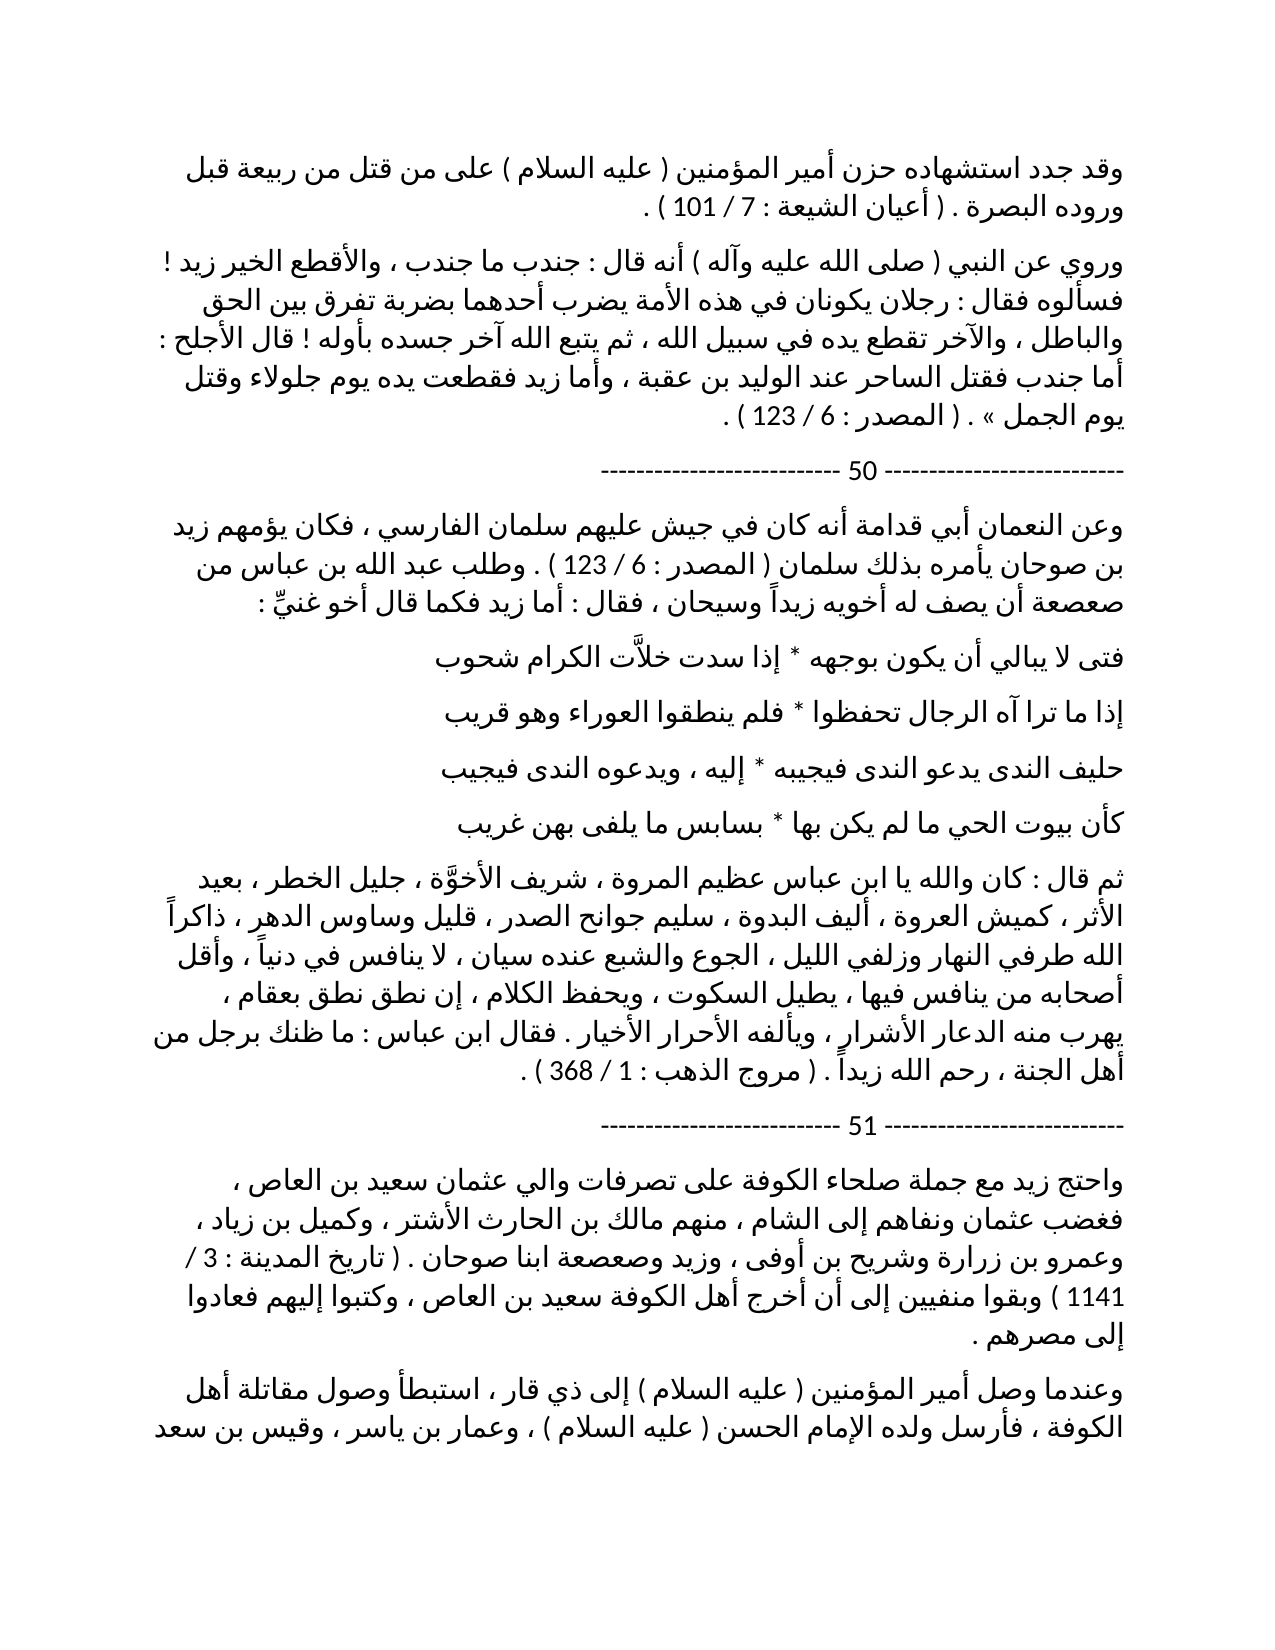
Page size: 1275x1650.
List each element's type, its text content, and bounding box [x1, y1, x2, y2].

text ثم قال : كان والله يا ابن عباس عظيم المروة ، شريف الأخوَّة ، جليل الخطر ، بعيد الأثر ، كميش العروة ، أليف البدوة ، سليم جوانح الصدر ، قليل وساوس الدهر ، ذاكراً الله طرفي النهار وزلفي الليل ، الجوع والشبع عنده سيان ، لا ينافس في دنياً ، وأقل أصحابه من ينافس فيها ، يطيل السكوت ، ويحفظ الكلام ، إن نطق نطق بعقام ، يهرب منه الدعار الأشرار ، ويألفه الأحرار الأخيار . فقال ابن عباس : ما ظنك برجل من أهل الجنة ، رحم الله زيداً . ( مروج الذهب : 1 / 368 ) . [150, 860, 1125, 1088]
text واحتج زيد مع جملة صلحاء الكوفة على تصرفات والي عثمان سعيد بن العاص ، فغضب عثمان ونفاهم إلى الشام ، منهم مالك بن الحارث الأشتر ، وكميل بن زياد ، وعمرو بن زرارة وشريح بن أوفى ، وزيد وصعصعة ابنا صوحان . ( تاريخ المدينة : 3 / 1141 ) وبقوا منفيين إلى أن أخرج أهل الكوفة سعيد بن العاص ، وكتبوا إليهم فعادوا إلى مصرهم . [150, 1162, 1125, 1352]
text --------------------------- 50 --------------------------- [150, 452, 1125, 488]
text إذا ما ترا آه الرجال تحفظوا * فلم ينطقوا العوراء وهو قريب [150, 694, 1125, 730]
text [150, 1371, 1125, 1445]
text --------------------------- 51 --------------------------- [150, 1107, 1125, 1143]
text وروي عن النبي ( صلى الله عليه وآله ) أنه قال : جندب ما جندب ، والأقطع الخير زيد ! فسألوه فقال : رجلان يكونان في هذه الأمة يضرب أحدهما بضربة تفرق بين الحق والباطل ، والآخر تقطع يده في سبيل الله ، ثم يتبع الله آخر جسده بأوله ! قال الأجلح : أما جندب فقتل الساحر عند الوليد بن عقبة ، وأما زيد فقطعت يده يوم جلولاء وقتل يوم الجمل » . ( المصدر : 6 / 123 ) . [150, 243, 1125, 433]
text وقد جدد استشهاده حزن أمير المؤمنين ( عليه السلام ) على من قتل من ربيعة قبل وروده البصرة . ( أعيان الشيعة : 7 / 101 ) . [150, 150, 1125, 224]
text وعن النعمان أبي قدامة أنه كان في جيش عليهم سلمان الفارسي ، فكان يؤمهم زيد بن صوحان يأمره بذلك سلمان ( المصدر : 6 / 123 ) . وطلب عبد الله بن عباس من صعصعة أن يصف له أخويه زيداً وسيحان ، فقال : أما زيد فكما قال أخو غنيِّ : [150, 507, 1125, 620]
text حليف الندى يدعو الندى فيجيبه * إليه ، ويدعوه الندى فيجيب [150, 750, 1125, 785]
text فتى لا يبالي أن يكون بوجهه * إذا سدت خلاَّت الكرام شحوب [150, 639, 1125, 675]
text كأن بيوت الحي ما لم يكن بها * بسابس ما يلفى بهن غريب [150, 805, 1125, 840]
